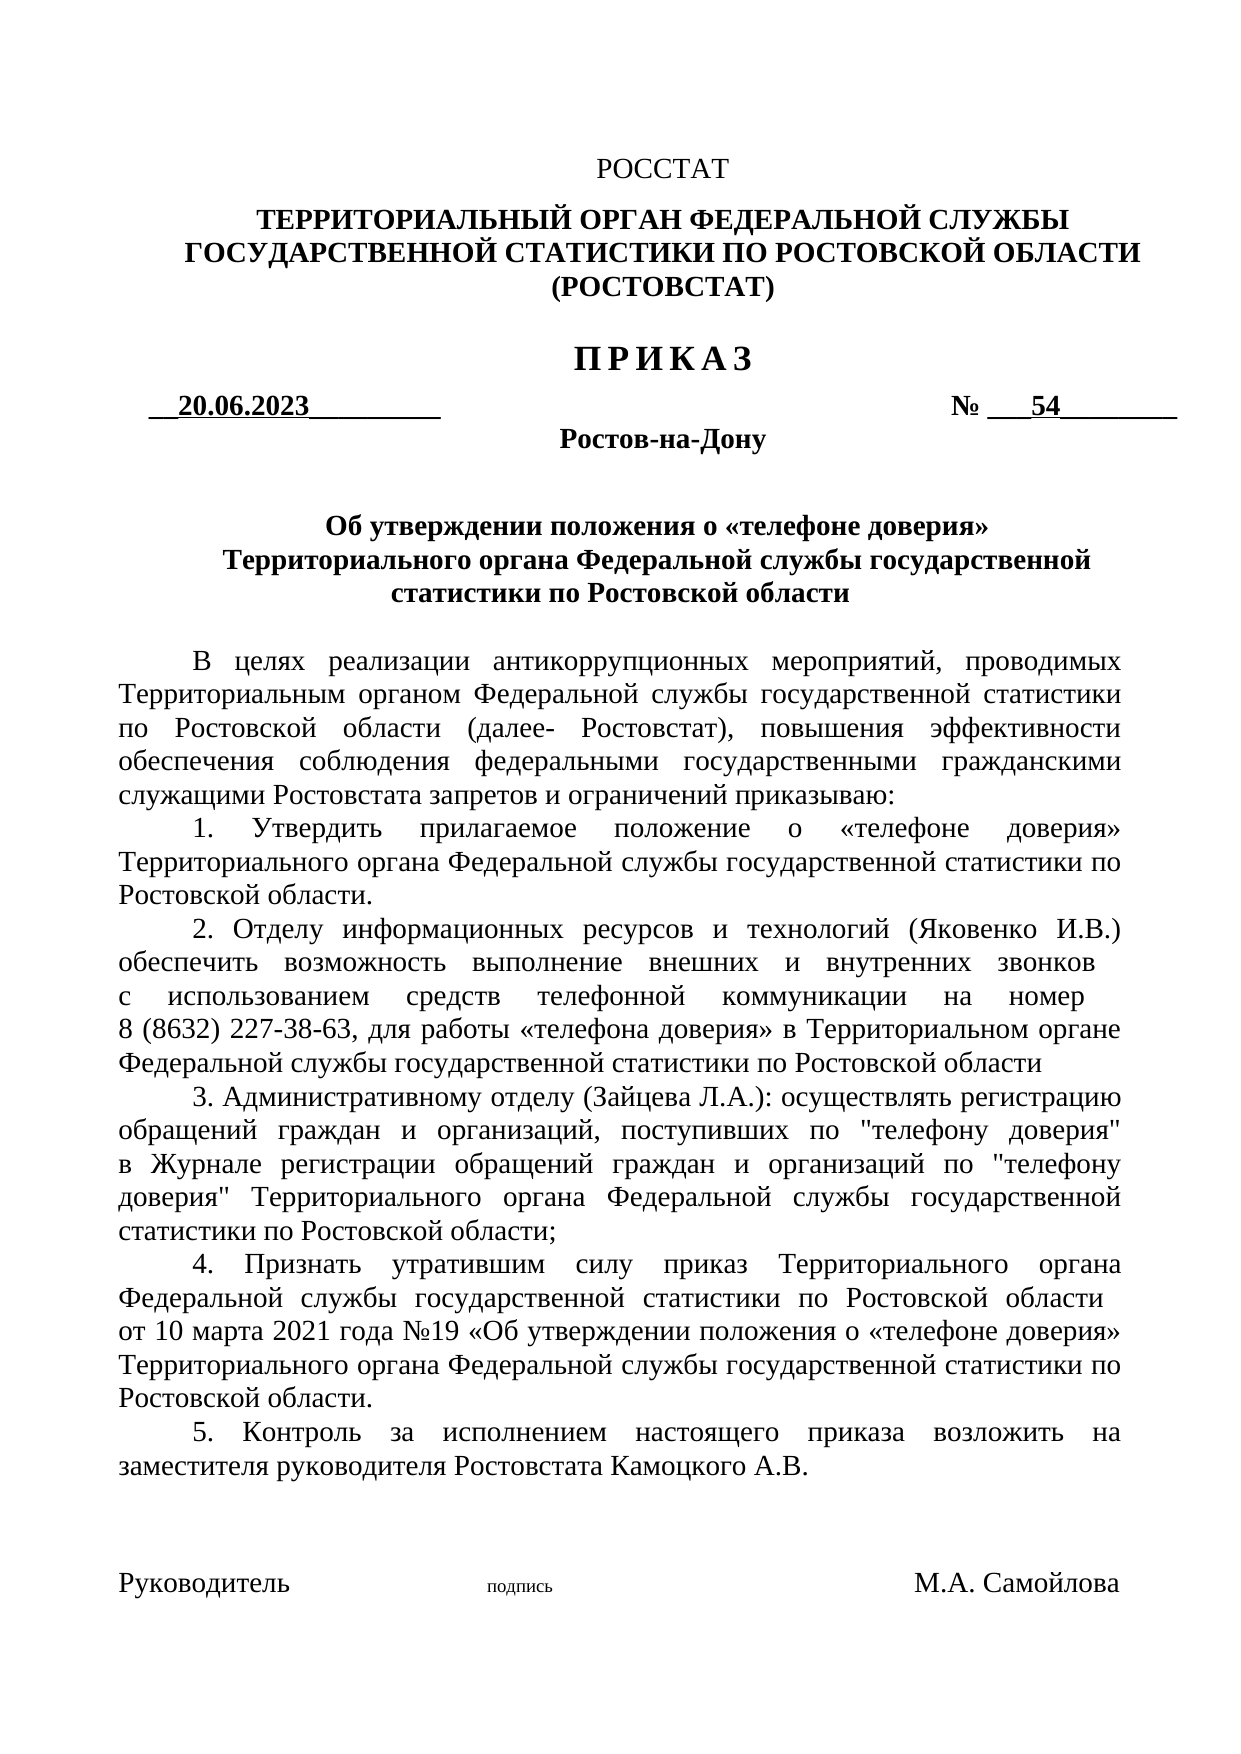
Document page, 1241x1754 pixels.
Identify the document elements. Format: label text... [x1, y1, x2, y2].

table_cell ПРИКАЗ [118, 329, 1207, 388]
text 1. Утвердить прилагаемое положение о «телефоне доверия» Территориального органа Федеральной службы государственной статистики по Ростовской области. [118, 810, 1122, 911]
text 5. Контроль за исполнением настоящего приказа возложить на заместителя руководителя Ростовстата Камоцкого А.В. [118, 1414, 1122, 1481]
table_cell __20.06.2023_________ № ___54________ Ростов-на-Дону [118, 388, 1207, 475]
text Территориального органа Федеральной службы государственной статистики по Ростовской области [118, 542, 1122, 609]
text 4. Признать утратившим силу приказ Территориального органа Федеральной службы государственной статистики по Ростовской области от 10 марта 2021 года №19 «Об утверждении положения о «телефоне доверия» Территориального органа Федеральной службы государственной статистики по Ростовской области. [118, 1246, 1122, 1414]
text 2. Отделу информационных ресурсов и технологий (Яковенко И.В.) обеспечить возможность выполнение внешних и внутренних звонков с использованием средств телефонной коммуникации на номер 8 (8632) 227-38-63, для работы «телефона доверия» в Территориальном органе Федеральной службы государственной статистики по Ростовской области [118, 911, 1122, 1079]
table_header РОССТАТ ТЕРРИТОРИАЛЬНЫЙ ОРГАН ФЕДЕРАЛЬНОЙ СЛУЖБЫ ГОСУДАРСТВЕННОЙ СТАТИСТИКИ ПО РОСТОВСКОЙ ОБЛАСТИ (РОСТОВСТАТ) [118, 152, 1207, 329]
text Об утверждении положения о «телефоне доверия» [118, 508, 1122, 542]
text В целях реализации антикоррупционных мероприятий, проводимых Территориальным органом Федеральной службы государственной статистики по Ростовской области (далее- Ростовстат), повышения эффективности обеспечения соблюдения федеральными государственными гражданскими служащими Ростовстата запретов и ограничений приказываю: [118, 643, 1122, 810]
text 3. Административному отделу (Зайцева Л.А.): осуществлять регистрацию обращений граждан и организаций, поступивших по "телефону доверия" в Журнале регистрации обращений граждан и организаций по "телефону доверия" Территориального органа Федеральной службы государственной статистики по Ростовской области; [118, 1079, 1122, 1246]
text Руководитель подпись М.А. Самойлова [118, 1565, 1122, 1598]
